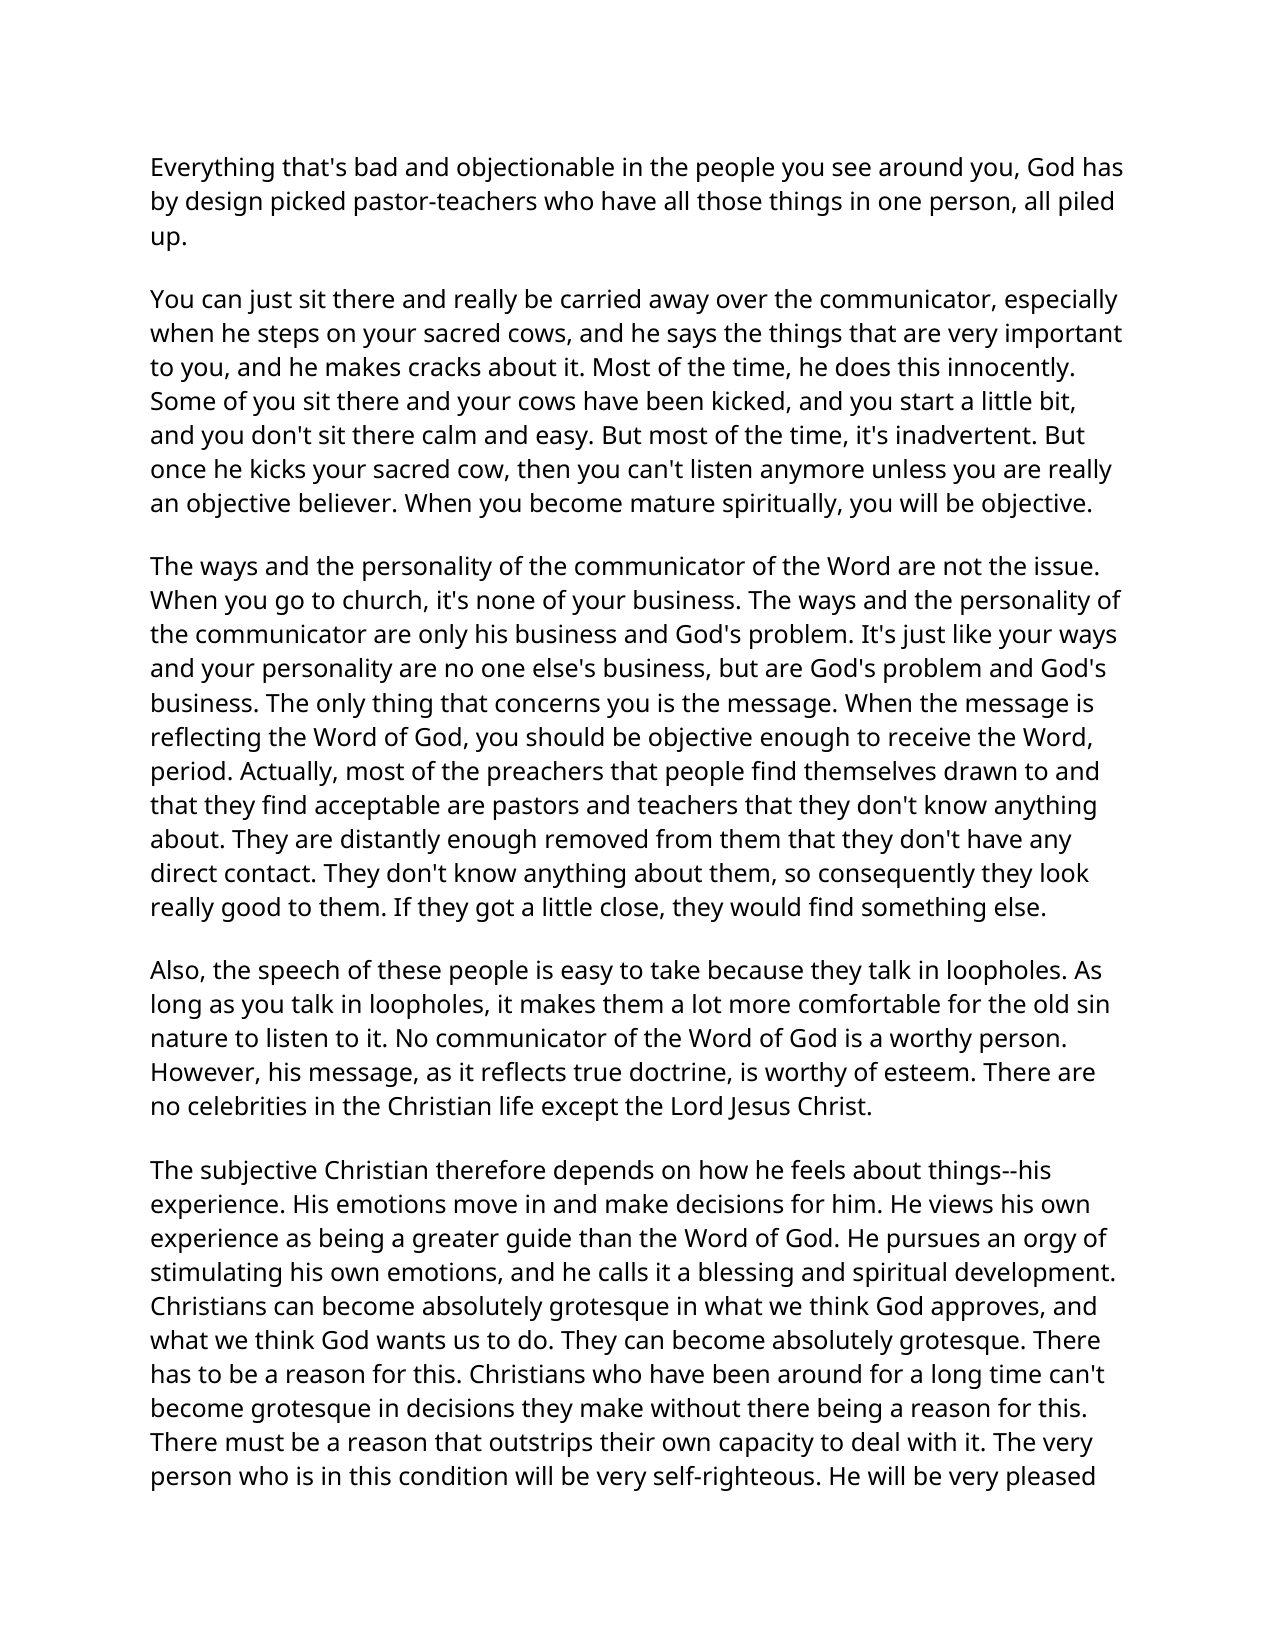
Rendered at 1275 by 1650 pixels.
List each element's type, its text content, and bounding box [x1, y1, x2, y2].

text You can just sit there and really be carried away over the communicator, especially when he steps on your sacred cows, and he says the things that are very important to you, and he makes cracks about it. Most of the time, he does this innocently. Some of you sit there and your cows have been kicked, and you start a little bit, and you don't sit there calm and easy. But most of the time, it's inadvertent. But once he kicks your sacred cow, then you can't listen anymore unless you are really an objective believer. When you become mature spiritually, you will be objective. [150, 281, 1125, 520]
text The ways and the personality of the communicator of the Word are not the issue. When you go to church, it's none of your business. The ways and the personality of the communicator are only his business and God's problem. It's just like your ways and your personality are no one else's business, but are God's problem and God's business. The only thing that concerns you is the message. When the message is reflecting the Word of God, you should be objective enough to receive the Word, period. Actually, most of the preachers that people find themselves drawn to and that they find acceptable are pastors and teachers that they don't know anything about. They are distantly enough removed from them that they don't have any direct contact. They don't know anything about them, so consequently they look really good to them. If they got a little close, they would find something else. [150, 549, 1125, 924]
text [150, 150, 1125, 252]
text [150, 1152, 1125, 1493]
text Also, the speech of these people is easy to take because they talk in loopholes. As long as you talk in loopholes, it makes them a lot more comfortable for the old sin nature to listen to it. No communicator of the Word of God is a worthy person. However, his message, as it reflects true doctrine, is worthy of esteem. There are no celebrities in the Christian life except the Lord Jesus Christ. [150, 953, 1125, 1123]
